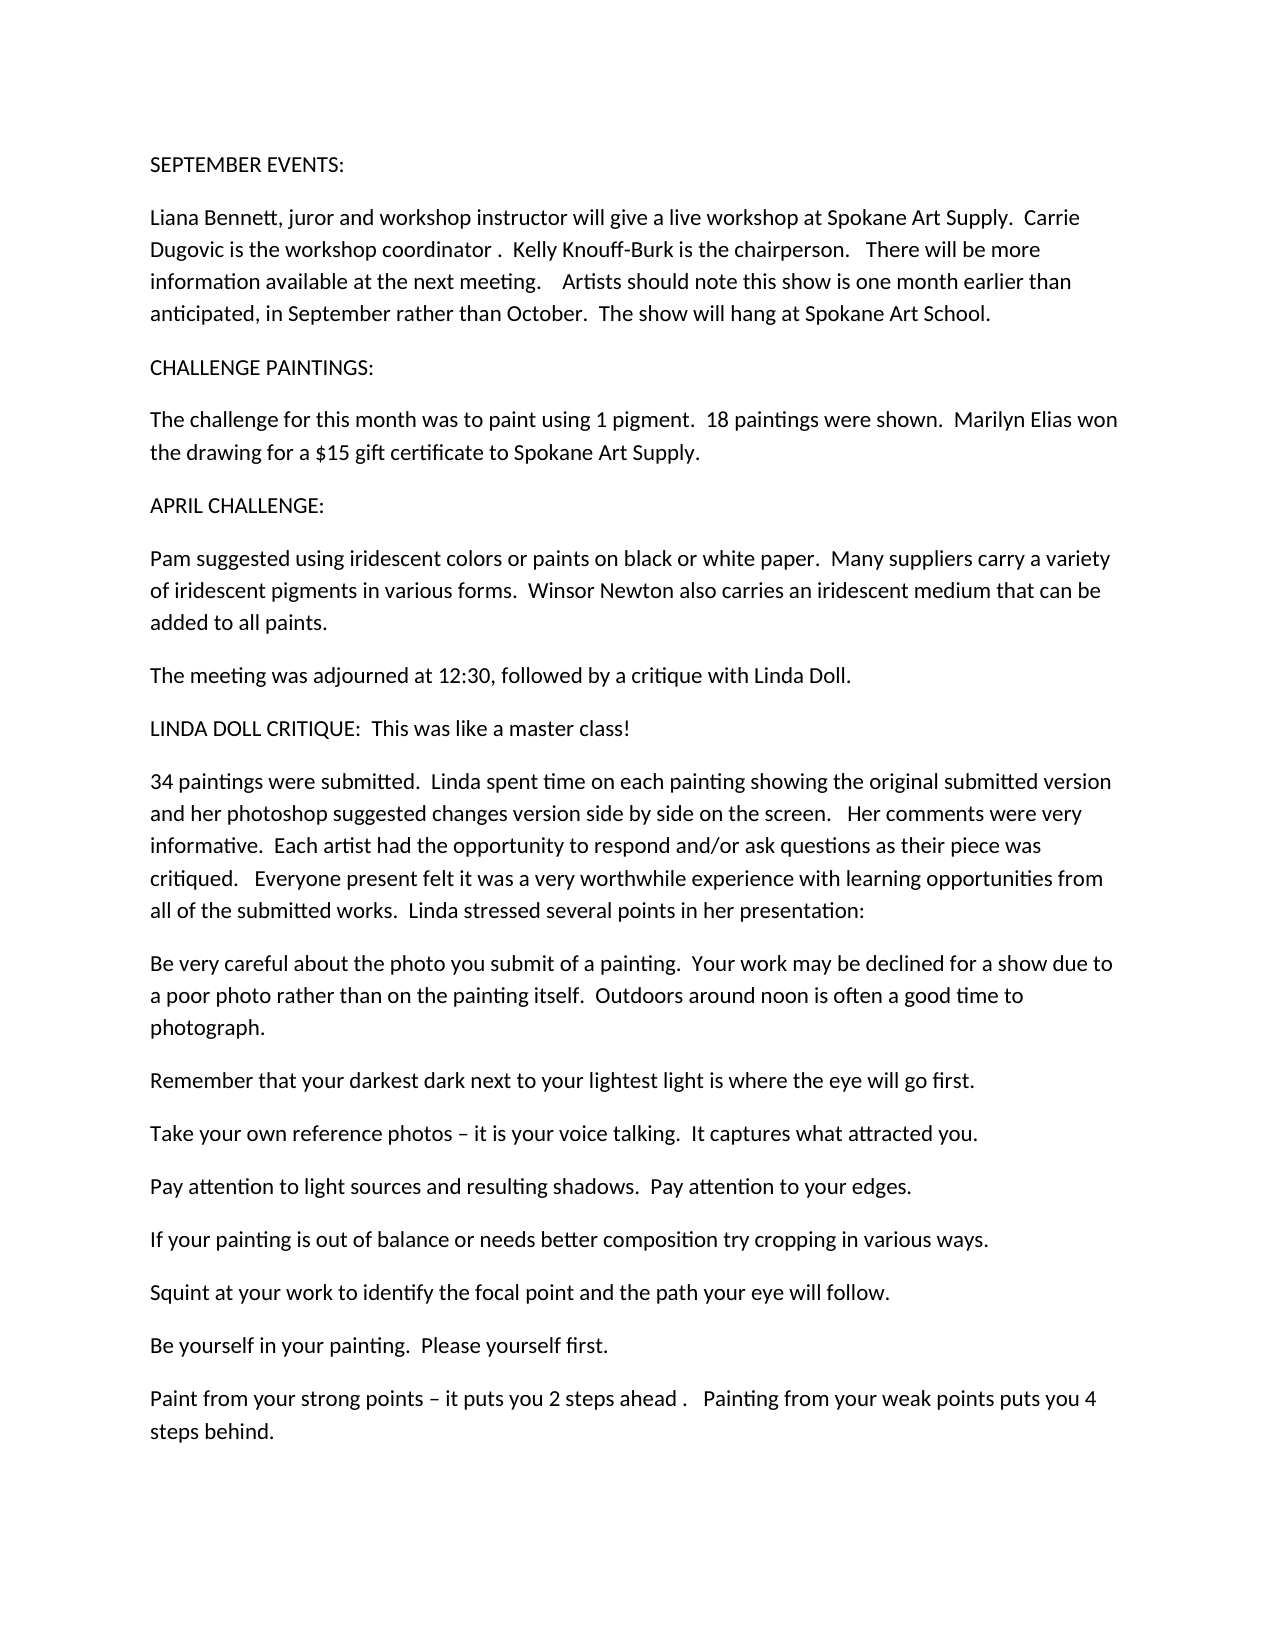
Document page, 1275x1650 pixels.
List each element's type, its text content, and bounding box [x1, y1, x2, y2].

text SEPTEMBER EVENTS: [150, 150, 1125, 178]
text Pay attention to light sources and resulting shadows. Pay attention to your edges. [150, 1172, 1125, 1201]
text APRIL CHALLENGE: [150, 491, 1125, 519]
text The meeting was adjourned at 12:30, followed by a critique with Linda Doll. [150, 661, 1125, 689]
text Squint at your work to identify the focal point and the path your eye will follow. [150, 1278, 1125, 1307]
text 34 paintings were submitted. Linda spent time on each painting showing the original submitted version and her photoshop suggested changes version side by side on the screen. Her comments were very informative. Each artist had the opportunity to respond and/or ask questions as their piece was critiqued. Everyone present felt it was a very worthwhile experience with learning opportunities from all of the submitted works. Linda stressed several points in her presentation: [150, 767, 1125, 924]
text Paint from your strong points – it puts you 2 steps ahead . Painting from your weak points puts you 4 steps behind. [150, 1384, 1125, 1445]
text Be yourself in your painting. Please yourself first. [150, 1332, 1125, 1359]
text Be very careful about the photo you submit of a painting. Your work may be declined for a show due to a poor photo rather than on the painting itself. Outdoors around noon is often a good time to photograph. [150, 949, 1125, 1041]
text CHALLENGE PAINTINGS: [150, 353, 1125, 381]
text Take your own reference photos – it is your voice talking. It captures what attracted you. [150, 1119, 1125, 1147]
text The challenge for this month was to paint using 1 pigment. 18 paintings were shown. Marilyn Elias won the drawing for a $15 gift certificate to Spokane Art Supply. [150, 406, 1125, 466]
text LINDA DOLL CRITIQUE: This was like a master class! [150, 714, 1125, 742]
text Remember that your darkest dark next to your lightest light is where the eye will go first. [150, 1066, 1125, 1094]
text If your painting is out of balance or needs better composition try cropping in various ways. [150, 1226, 1125, 1253]
text Pam suggested using iridescent colors or paints on black or white paper. Many suppliers carry a variety of iridescent pigments in various forms. Winsor Newton also carries an iridescent medium that can be added to all paints. [150, 544, 1125, 636]
text Liana Bennett, juror and workshop instructor will give a live workshop at Spokane Art Supply. Carrie Dugovic is the workshop coordinator . Kelly Knouff-Burk is the chairperson. There will be more information available at the next meeting. Artists should note this show is one month earlier than anticipated, in September rather than October. The show will hang at Spokane Art School. [150, 203, 1125, 328]
